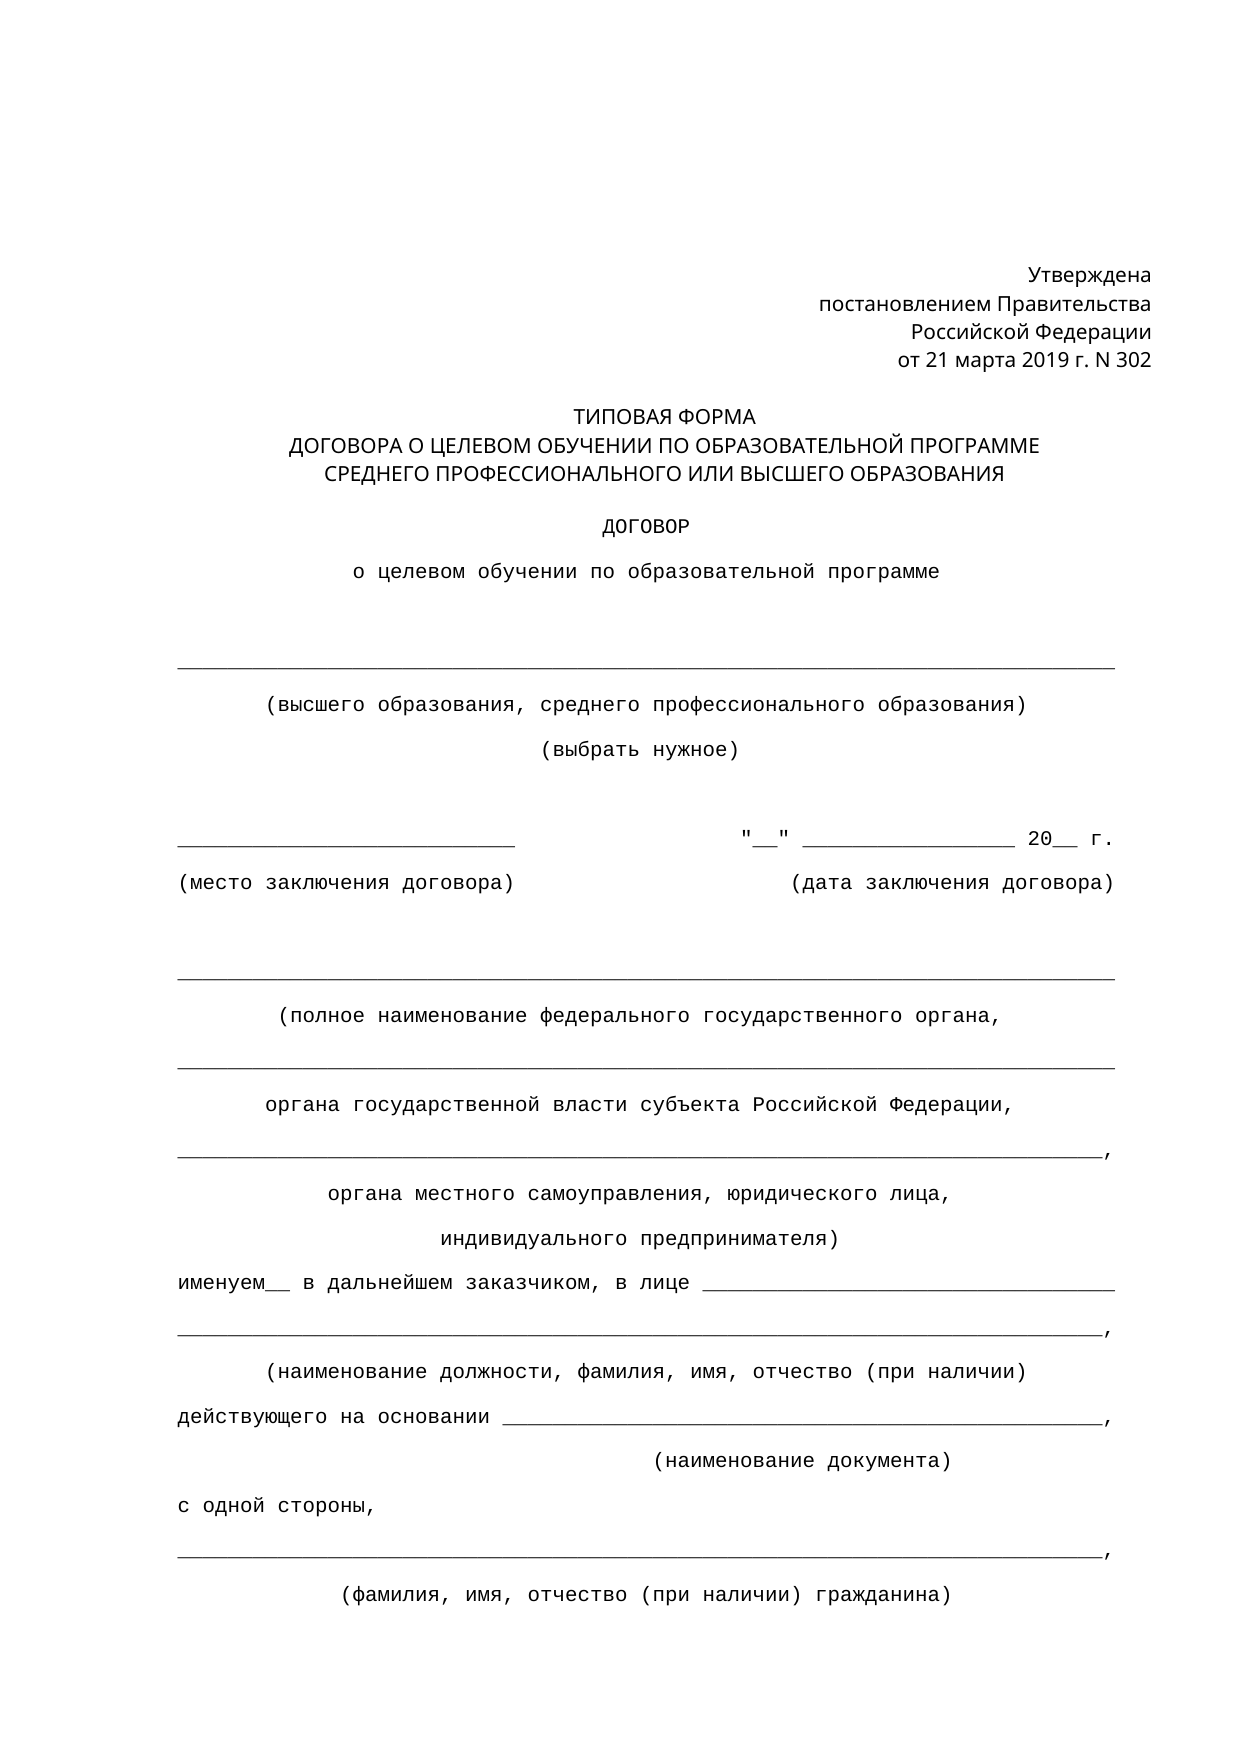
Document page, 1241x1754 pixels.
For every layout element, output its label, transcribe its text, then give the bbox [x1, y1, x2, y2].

text ___________________________________________________________________________ [177, 650, 1152, 673]
text (высшего образования, среднего профессионального образования) [177, 694, 1152, 718]
text (полное наименование федерального государственного органа, [177, 1006, 1152, 1029]
text постановлением Правительства [177, 289, 1152, 317]
text именуем__ в дальнейшем заказчиком, в лице _________________________________ [177, 1272, 1152, 1296]
text (фамилия, имя, отчество (при наличии) гражданина) [177, 1584, 1152, 1607]
text Утверждена [177, 260, 1152, 289]
text __________________________________________________________________________, [177, 1139, 1152, 1163]
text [177, 1539, 1152, 1563]
text ДОГОВОРА О ЦЕЛЕВОМ ОБУЧЕНИИ ПО ОБРАЗОВАТЕЛЬНОЙ ПРОГРАММЕ [177, 431, 1152, 459]
text ТИПОВАЯ ФОРМА [177, 402, 1152, 431]
text ДОГОВОР [177, 516, 1152, 540]
text действующего на основании ________________________________________________, [177, 1406, 1152, 1429]
text ___________________________ "__" _________________ 20__ г. [177, 828, 1152, 851]
text органа государственной власти субъекта Российской Федерации, [177, 1094, 1152, 1118]
text ___________________________________________________________________________ [177, 961, 1152, 985]
text (наименование документа) [177, 1450, 1152, 1474]
text (место заключения договора) (дата заключения договора) [177, 872, 1152, 896]
text о целевом обучении по образовательной программе [177, 561, 1152, 584]
text ___________________________________________________________________________ [177, 1050, 1152, 1074]
text __________________________________________________________________________, [177, 1317, 1152, 1341]
text СРЕДНЕГО ПРОФЕССИОНАЛЬНОГО ИЛИ ВЫСШЕГО ОБРАЗОВАНИЯ [177, 459, 1152, 488]
text от 21 марта 2019 г. N 302 [177, 346, 1152, 374]
text органа местного самоуправления, юридического лица, [177, 1183, 1152, 1207]
text Российской Федерации [177, 317, 1152, 346]
text (выбрать нужное) [177, 739, 1152, 762]
text (наименование должности, фамилия, имя, отчество (при наличии) [177, 1361, 1152, 1385]
text с одной стороны, [177, 1495, 1152, 1518]
text индивидуального предпринимателя) [177, 1228, 1152, 1252]
